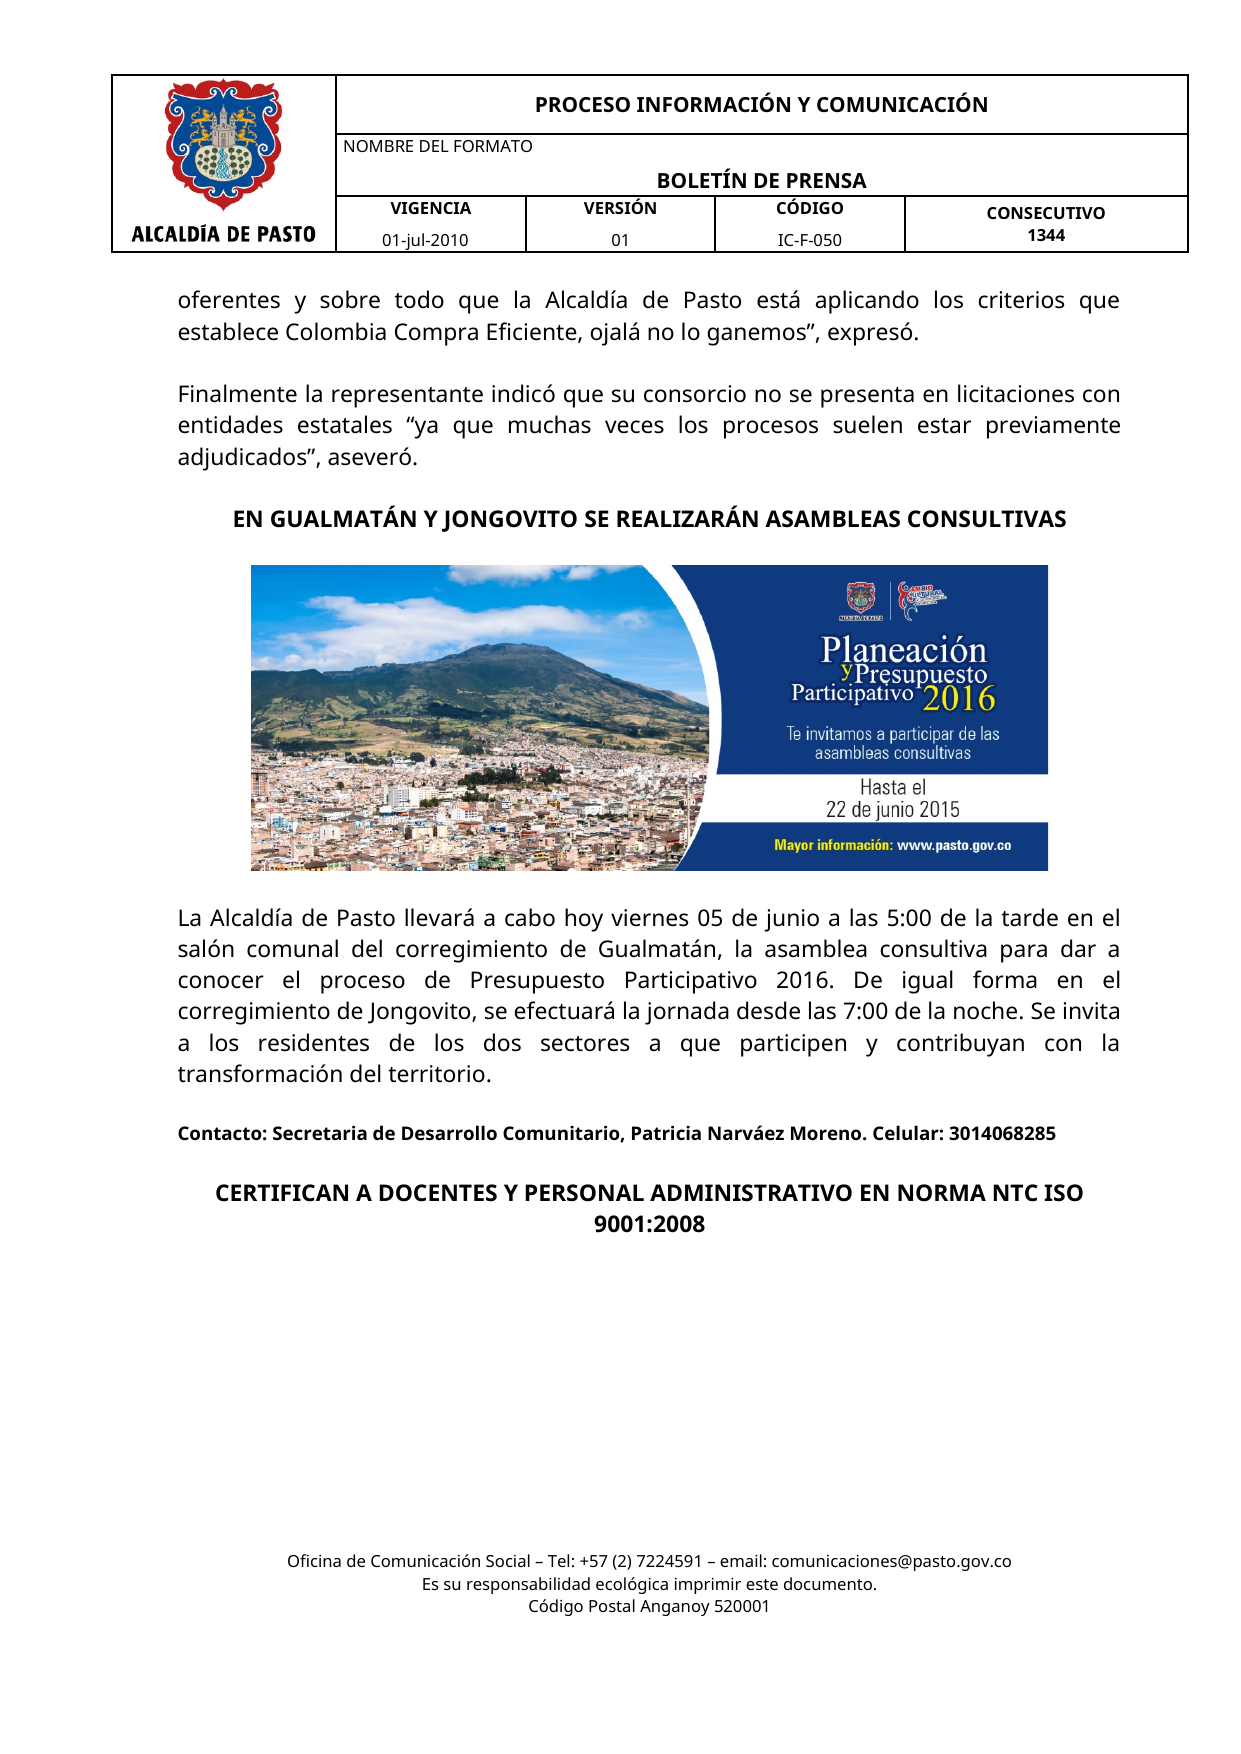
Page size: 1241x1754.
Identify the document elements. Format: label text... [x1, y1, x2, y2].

text CERTIFICAN A DOCENTES Y PERSONAL ADMINISTRATIVO EN NORMA NTC ISO 9001:2008 [177, 1177, 1122, 1239]
text La Alcaldía de Pasto llevará a cabo hoy viernes 05 de junio a las 5:00 de la tarde en el salón comunal del corregimiento de Gualmatán, la asamblea consultiva para dar a conocer el proceso de Presupuesto Participativo 2016. De igual forma en el corregimiento de Jongovito, se efectuará la jornada desde las 7:00 de la noche. Se invita a los residentes de los dos sectores a que participen y contribuyan con la transformación del territorio. [177, 901, 1122, 1089]
text Contacto: Secretaria de Desarrollo Comunitario, Patricia Narváez Moreno. Celular: 3014068285 [177, 1120, 1122, 1146]
text EN GUALMATÁN Y JONGOVITO SE REALIZARÁN ASAMBLEAS CONSULTIVAS [177, 503, 1122, 534]
picture [118, 76, 327, 242]
text Finalmente la representante indicó que su consorcio no se presenta en licitaciones con entidades estatales “ya que muchas veces los procesos suelen estar previamente adjudicados”, aseveró. [177, 378, 1122, 472]
picture [251, 565, 1049, 871]
